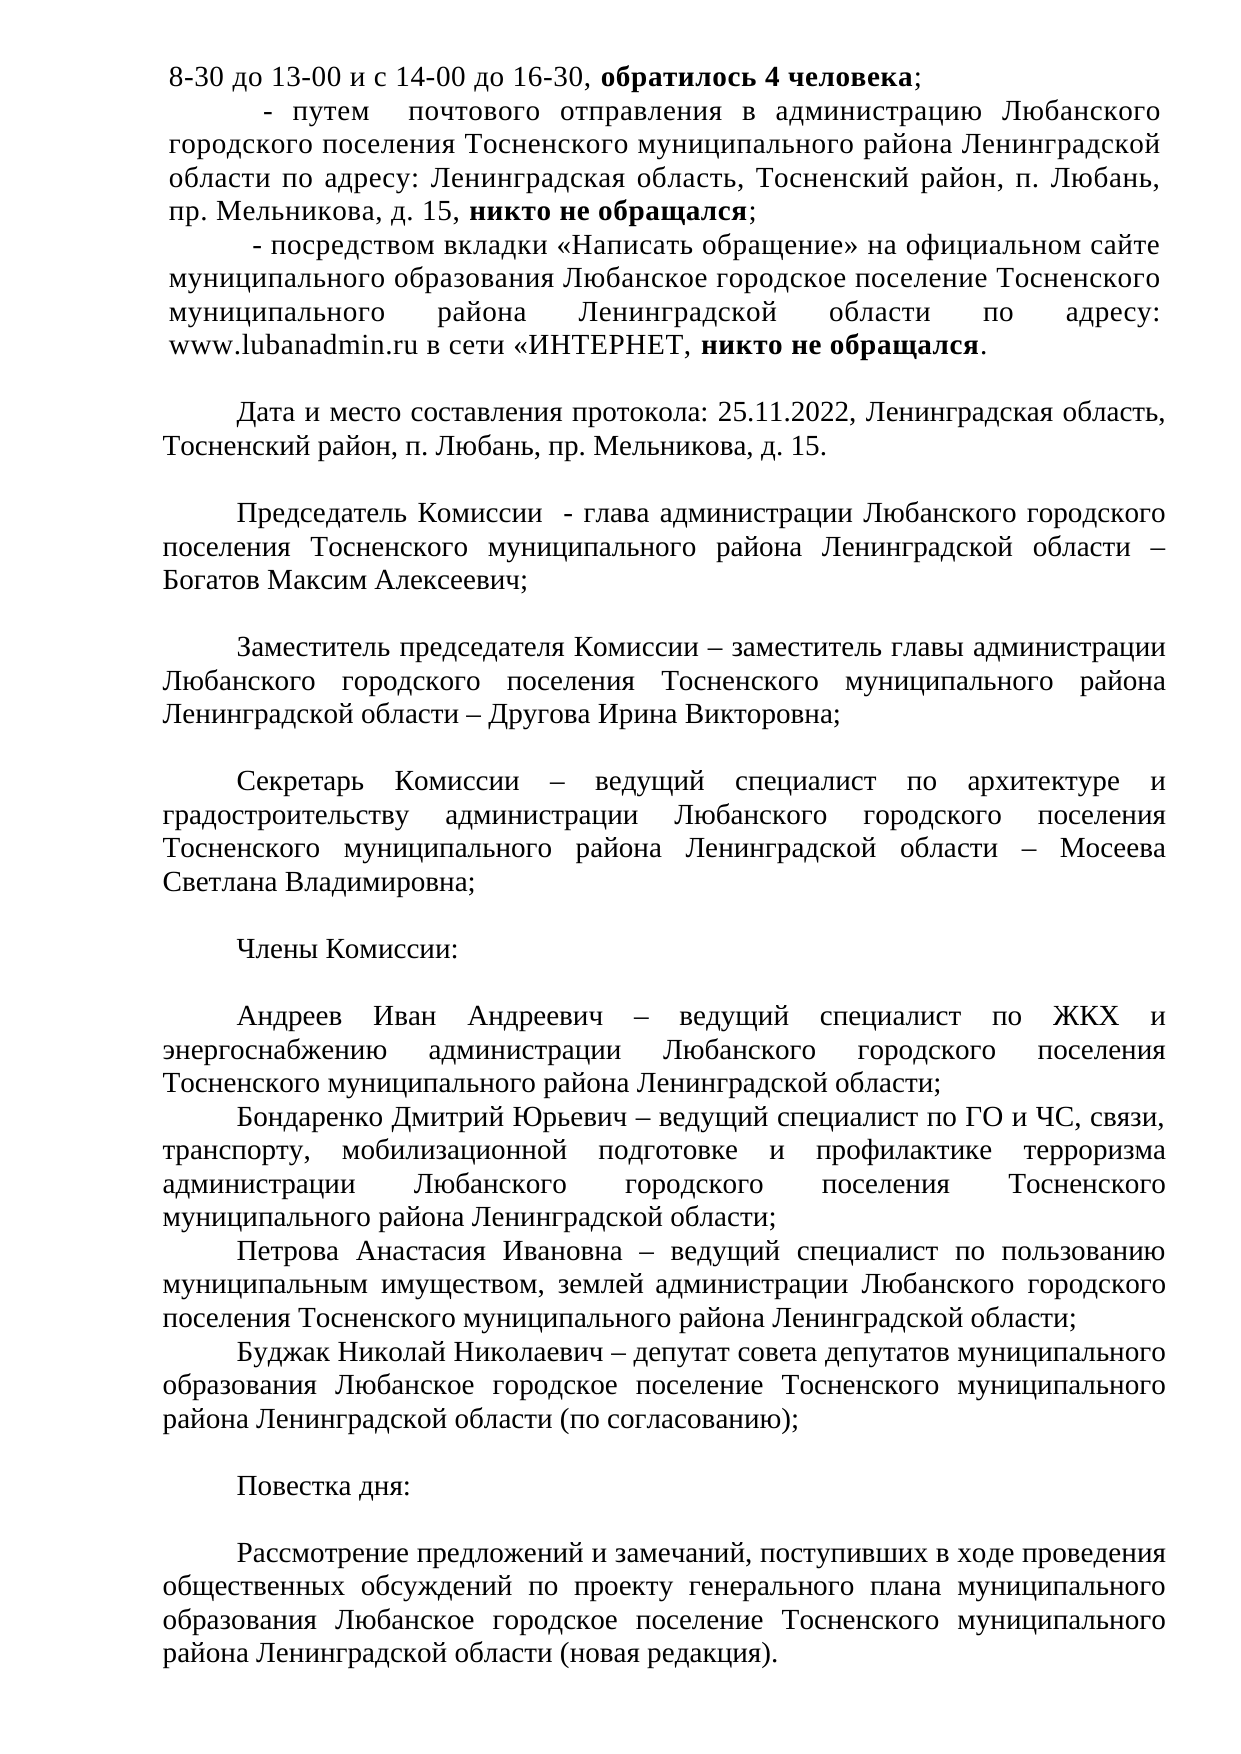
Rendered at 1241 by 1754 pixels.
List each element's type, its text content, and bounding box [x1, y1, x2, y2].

text Председатель Комиссии - глава администрации Любанского городского поселения Тосненского муниципального района Ленинградской области – Богатов Максим Алексеевич; [162, 495, 1167, 596]
text Петрова Анастасия Ивановна – ведущий специалист по пользованию муниципальным имуществом, землей администрации Любанского городского поселения Тосненского муниципального района Ленинградской области; [162, 1233, 1167, 1334]
text Андреев Иван Андреевич – ведущий специалист по ЖКХ и энергоснабжению администрации Любанского городского поселения Тосненского муниципального района Ленинградской области; [162, 998, 1167, 1099]
text Рассмотрение предложений и замечаний, поступивших в ходе проведения общественных обсуждений по проекту генерального плана муниципального образования Любанское городское поселение Тосненского муниципального района Ленинградской области (новая редакция). [162, 1535, 1167, 1669]
text Буджак Николай Николаевич – депутат совета депутатов муниципального образования Любанское городское поселение Тосненского муниципального района Ленинградской области (по согласованию); [162, 1334, 1167, 1434]
text Повестка дня: [162, 1468, 1167, 1501]
text Дата и место составления протокола: 25.11.2022, Ленинградская область, Тосненский район, п. Любань, пр. Мельникова, д. 15. [162, 394, 1167, 462]
text - путем почтового отправления в администрацию Любанского городского поселения Тосненского муниципального района Ленинградской области по адресу: Ленинградская область, Тосненский район, п. Любань, пр. Мельникова, д. 15, никто не обращался; [169, 93, 1162, 227]
text Бондаренко Дмитрий Юрьевич – ведущий специалист по ГО и ЧС, связи, транспорту, мобилизационной подготовке и профилактике терроризма администрации Любанского городского поселения Тосненского муниципального района Ленинградской области; [162, 1099, 1167, 1233]
text Секретарь Комиссии – ведущий специалист по архитектуре и градостроительству администрации Любанского городского поселения Тосненского муниципального района Ленинградской области – Мосеева Светлана Владимировна; [162, 763, 1167, 898]
text Члены Комиссии: [162, 931, 1167, 965]
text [169, 59, 1162, 93]
text - посредством вкладки «Написать обращение» на официальном сайте муниципального образования Любанское городское поселение Тосненского муниципального района Ленинградской области по адресу: www.lubanadmin.ru в сети «ИНТЕРНЕТ, никто не обращался. [169, 227, 1162, 361]
text Заместитель председателя Комиссии – заместитель главы администрации Любанского городского поселения Тосненского муниципального района Ленинградской области – Другова Ирина Викторовна; [162, 629, 1167, 730]
